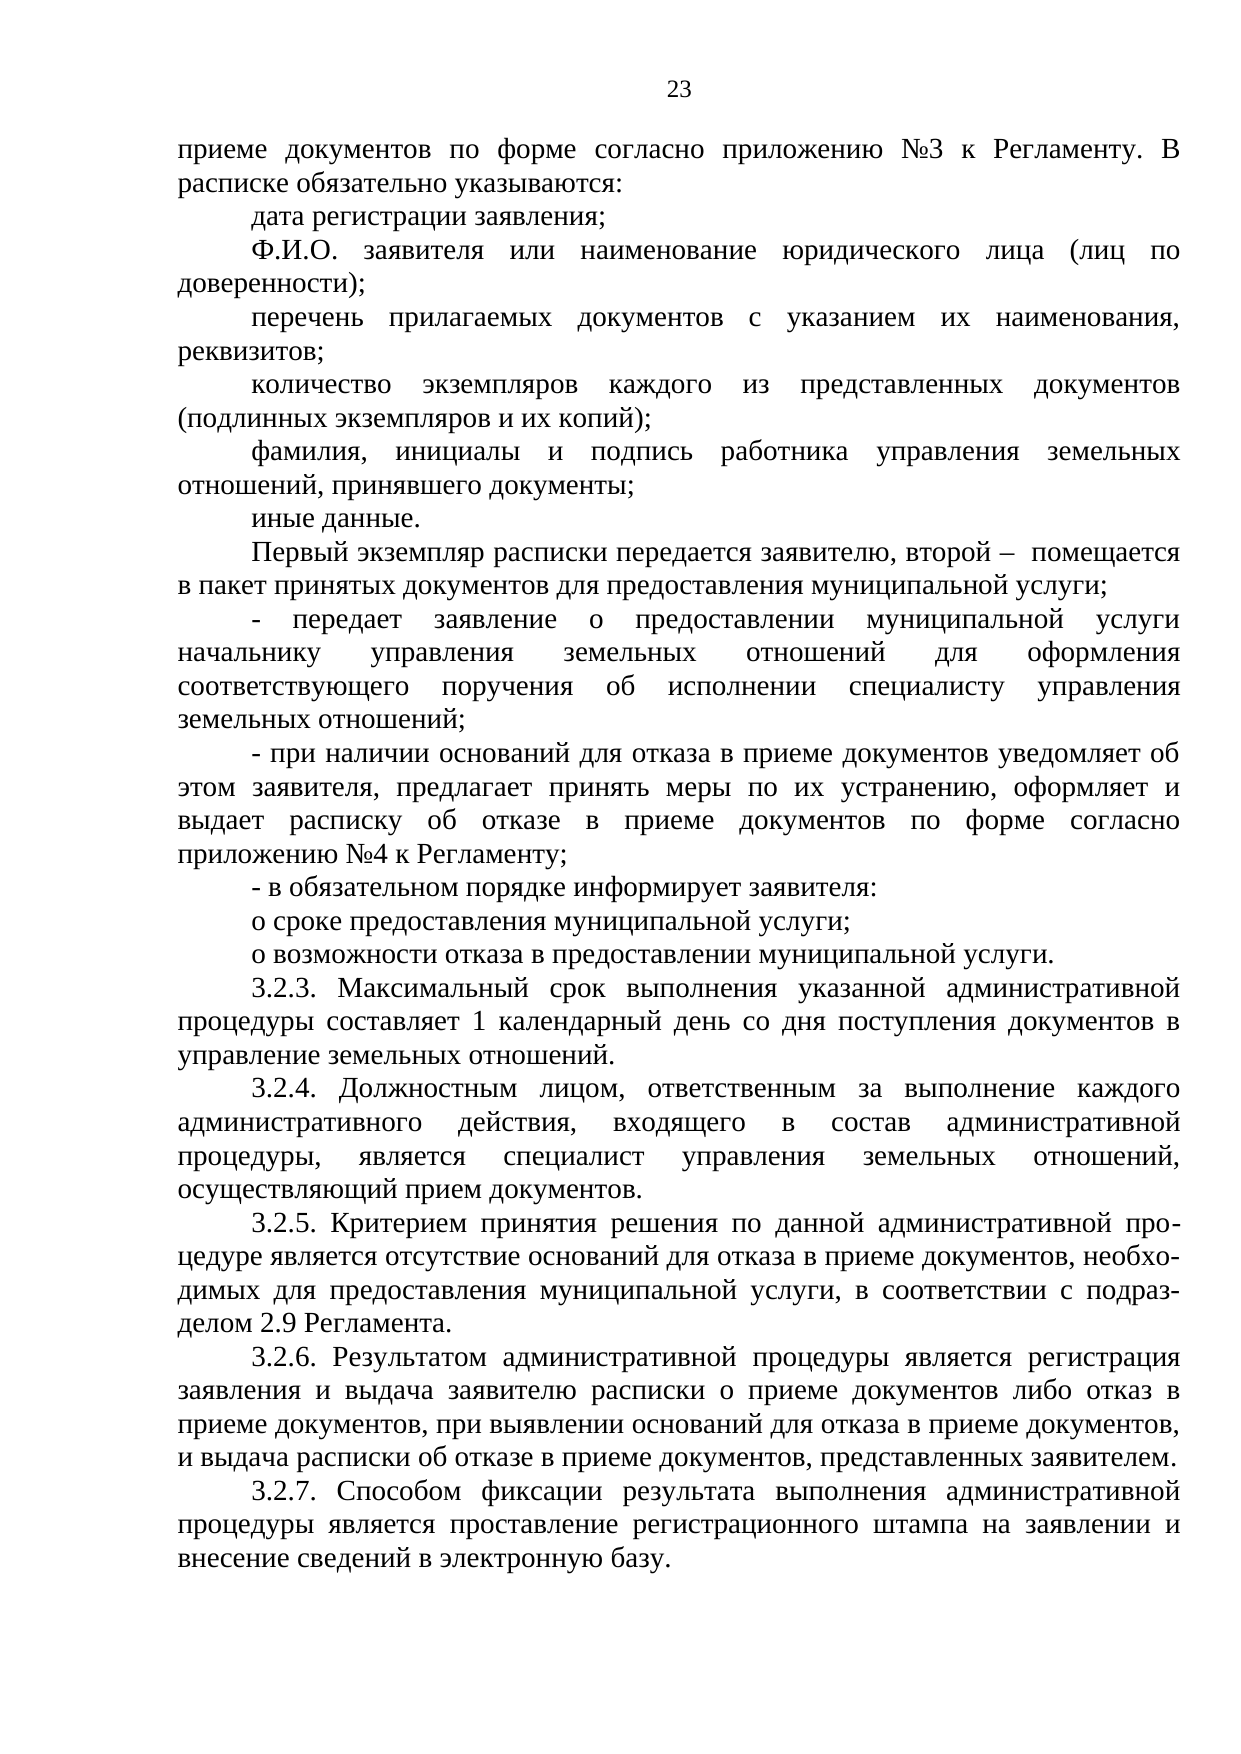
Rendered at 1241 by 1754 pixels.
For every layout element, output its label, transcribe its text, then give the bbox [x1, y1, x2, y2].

text иные данные. [177, 500, 1181, 534]
text о возможности отказа в предоставлении муниципальной услуги. [177, 936, 1181, 970]
text перечень прилагаемых документов с указанием их наименования, реквизитов; [177, 299, 1181, 366]
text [177, 131, 1181, 198]
text 3.2.4. Должностным лицом, ответственным за выполнение каждого административного действия, входящего в состав административной процедуры, является специалист управления земельных отношений, осуществляющий прием документов. [177, 1071, 1181, 1205]
text 3.2.6. Результатом административной процедуры является регистрация заявления и выдача заявителю расписки о приеме документов либо отказ в приеме документов, при выявлении оснований для отказа в приеме документов, и выдача расписки об отказе в приеме документов, представленных заявителем. [177, 1339, 1181, 1473]
text - в обязательном порядке информирует заявителя: [177, 869, 1181, 903]
text дата регистрации заявления; [177, 198, 1181, 232]
text - при наличии оснований для отказа в приеме документов уведомляет об этом заявителя, предлагает принять меры по их устранению, оформляет и выдает расписку об отказе в приеме документов по форме согласно приложению №4 к Регламенту; [177, 735, 1181, 869]
text 3.2.3. Максимальный срок выполнения указанной административной процедуры составляет 1 календарный день со дня поступления документов в управление земельных отношений. [177, 970, 1181, 1071]
text - передает заявление о предоставлении муниципальной услуги начальнику управления земельных отношений для оформления соответствующего поручения об исполнении специалисту управления земельных отношений; [177, 601, 1181, 735]
text количество экземпляров каждого из представленных документов (подлинных экземпляров и их копий); [177, 366, 1181, 433]
text Первый экземпляр расписки передается заявителю, второй – помещается в пакет принятых документов для предоставления муниципальной услуги; [177, 534, 1181, 601]
text фамилия, инициалы и подпись работника управления земельных отношений, принявшего документы; [177, 433, 1181, 500]
text 3.2.7. Способом фиксации результата выполнения административной процедуры является проставление регистрационного штампа на заявлении и внесение сведений в электронную базу. [177, 1473, 1181, 1574]
text Ф.И.О. заявителя или наименование юридического лица (лиц по доверенности); [177, 232, 1181, 299]
text 3.2.5. Критерием принятия решения по данной административной процедуре является отсутствие оснований для отказа в приеме документов, необхо-димых для предоставления муниципальной услуги, в соответствии с подраз-делом 2.9 Регламента. [177, 1205, 1181, 1339]
text о сроке предоставления муниципальной услуги; [177, 903, 1181, 936]
